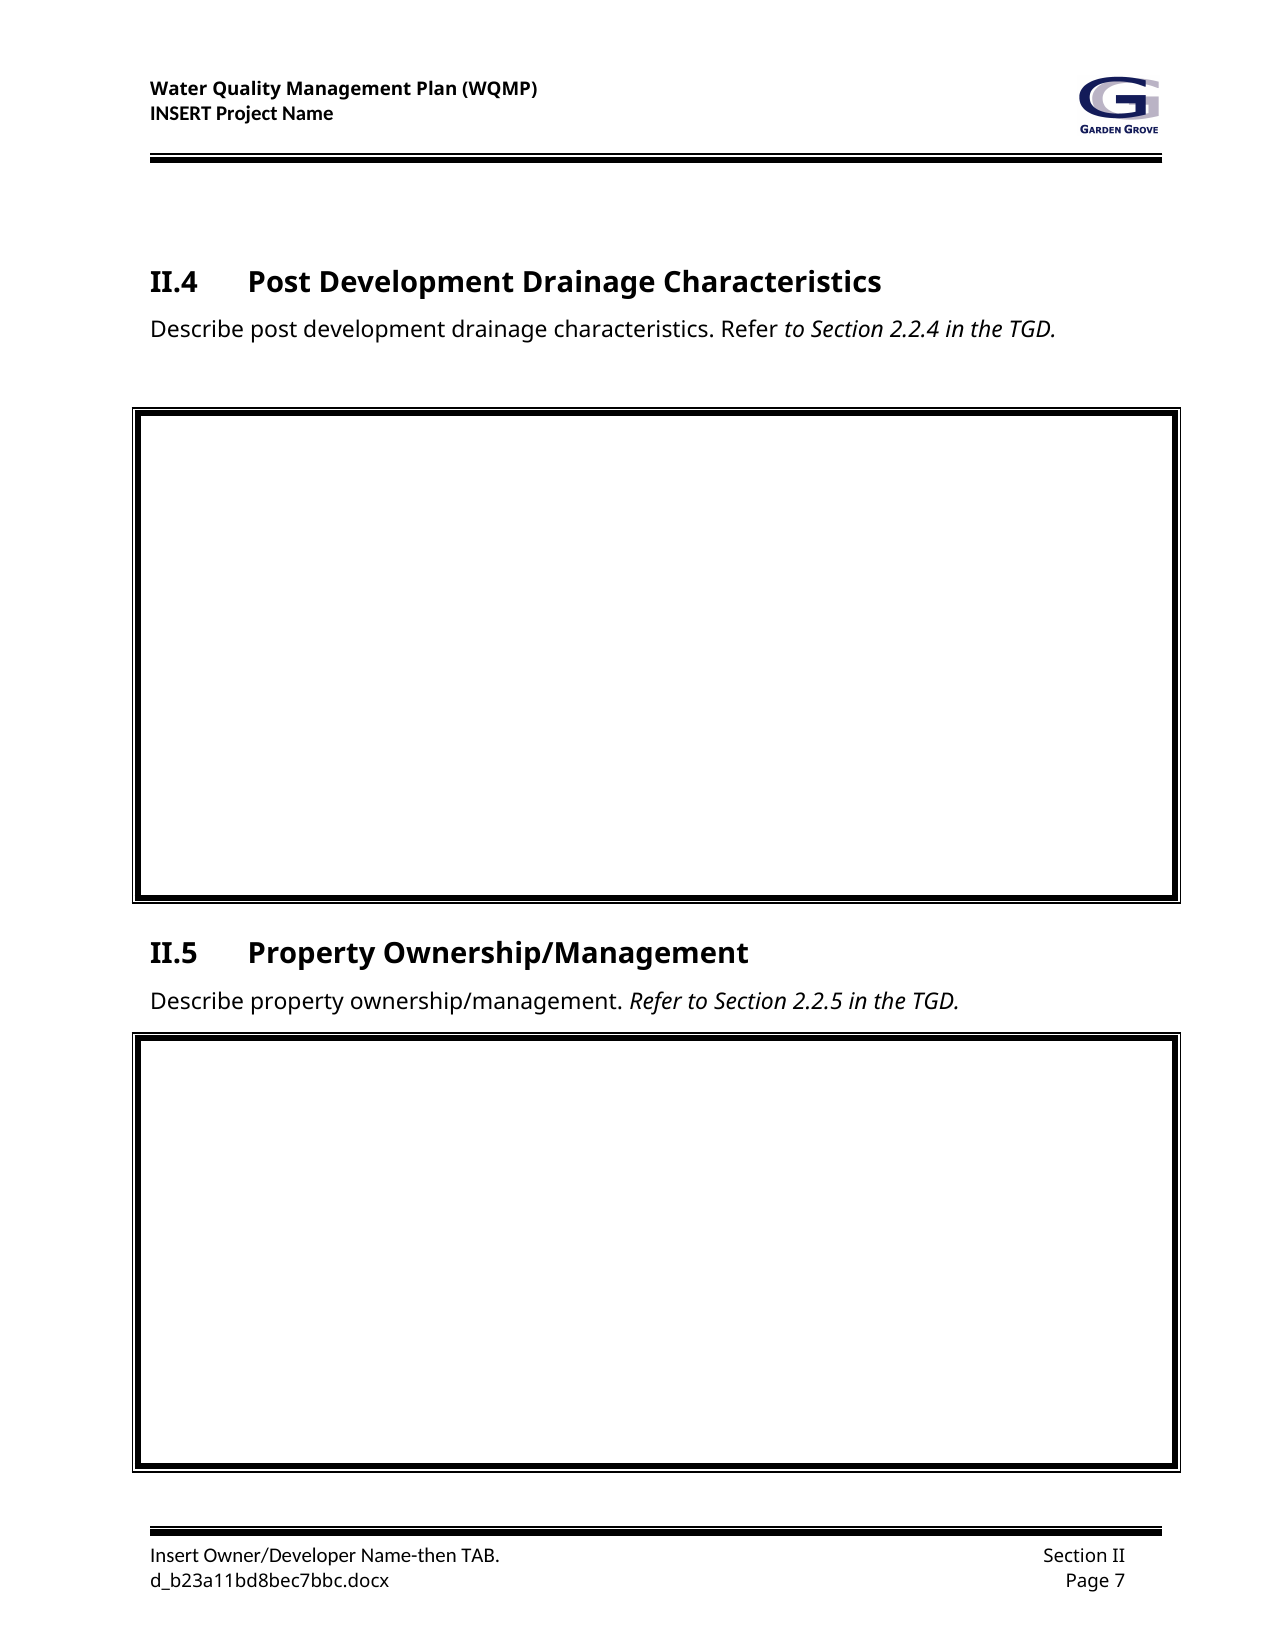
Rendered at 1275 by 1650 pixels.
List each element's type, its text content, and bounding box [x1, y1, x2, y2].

table_header [141, 416, 1172, 894]
text Describe property ownership/management. Refer to Section 2.2.5 in the TGD. [150, 985, 1162, 1016]
text Describe post development drainage characteristics. Refer to Section 2.2.4 in the TGD. [150, 313, 1162, 344]
picture [1077, 75, 1161, 136]
subtitle II.4 Post Development Drainage Characteristics [150, 257, 1162, 301]
subtitle II.5 Property Ownership/Management [150, 929, 1162, 973]
table_header [141, 1041, 1172, 1463]
